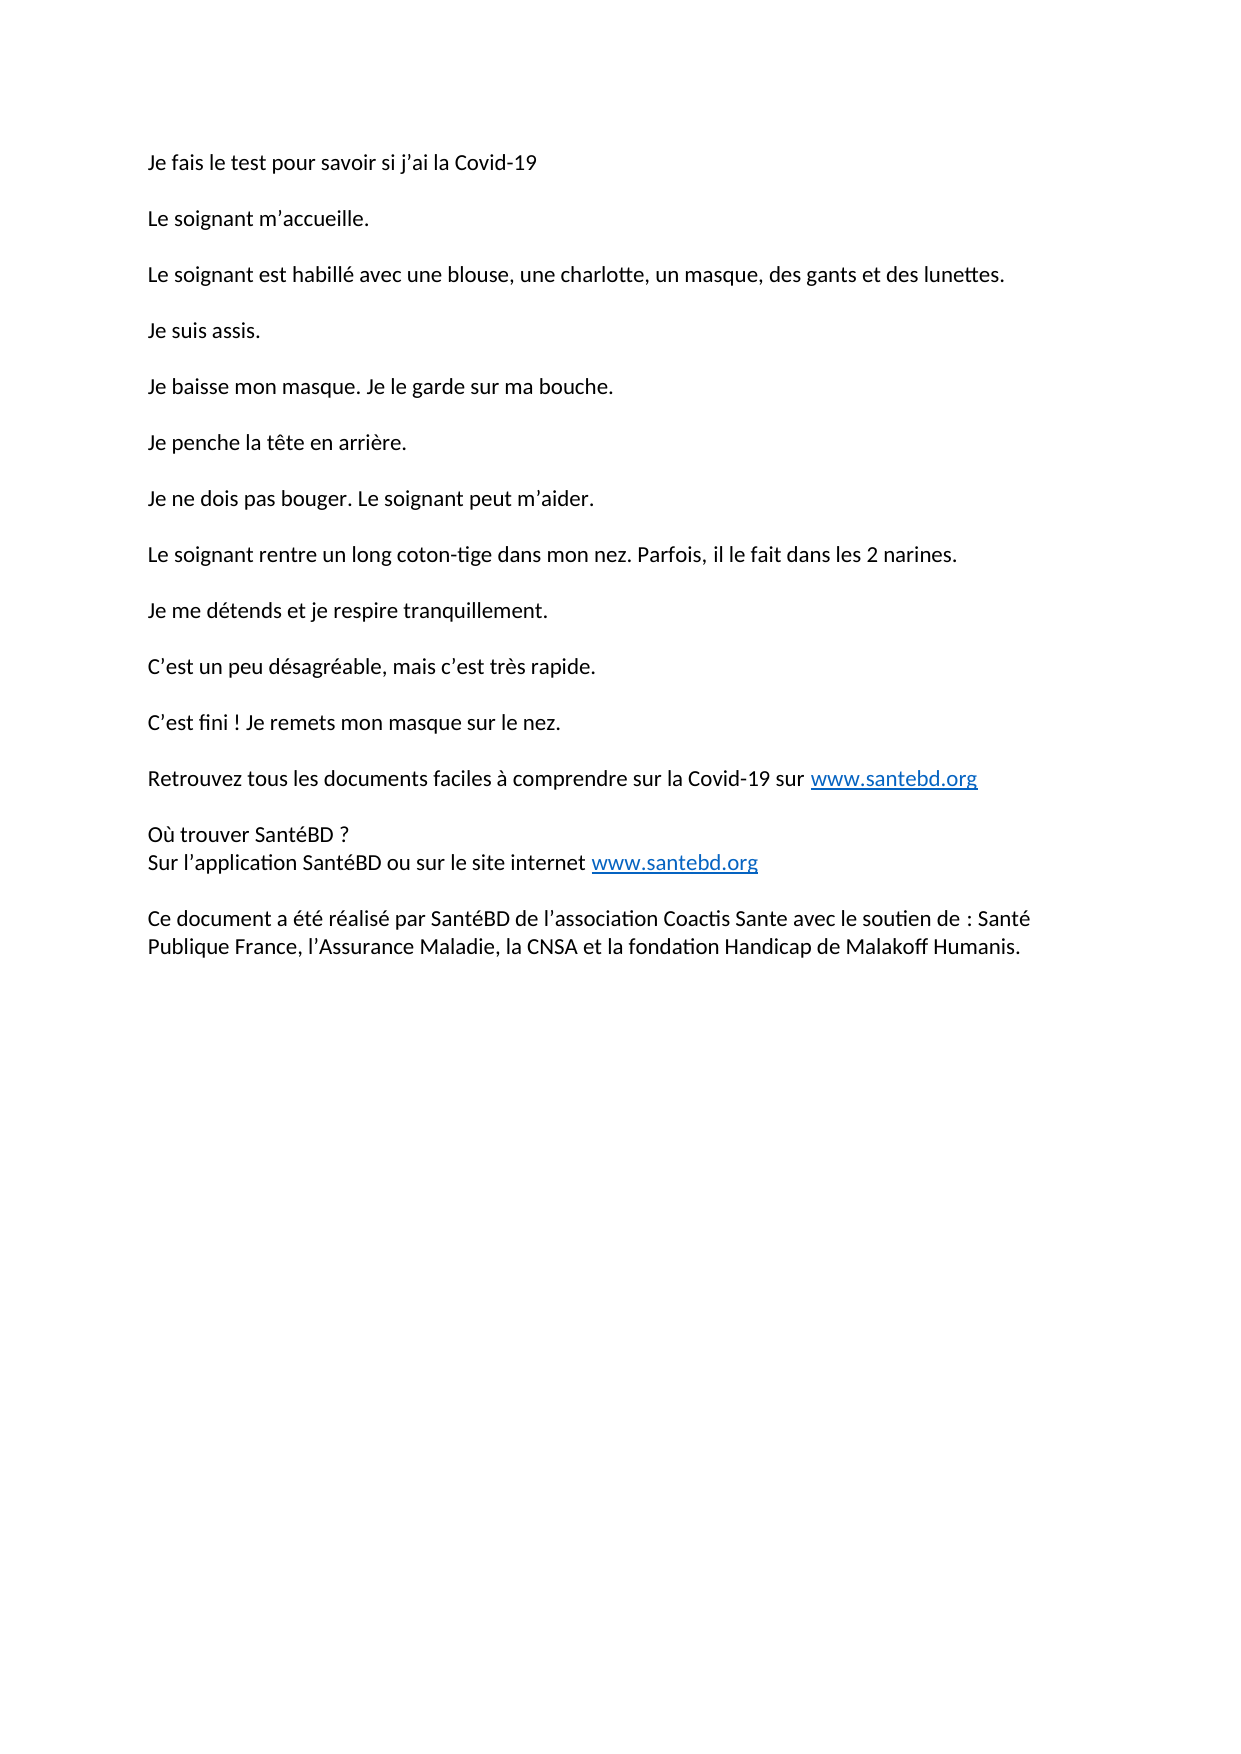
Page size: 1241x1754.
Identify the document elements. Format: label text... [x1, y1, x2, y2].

text C’est fini ! Je remets mon masque sur le nez. [148, 708, 1093, 736]
text Le soignant est habillé avec une blouse, une charlotte, un masque, des gants et des lunettes. [148, 260, 1093, 288]
text Ce document a été réalisé par SantéBD de l’association Coactis Sante avec le soutien de : Santé Publique France, l’Assurance Maladie, la CNSA et la fondation Handicap de Malakoff Humanis. [148, 904, 1093, 960]
text Je penche la tête en arrière. [148, 428, 1093, 456]
text Je ne dois pas bouger. Le soignant peut m’aider. [148, 484, 1093, 512]
text Je suis assis. [148, 316, 1093, 344]
text Retrouvez tous les documents faciles à comprendre sur la Covid-19 sur www.santebd.org [148, 764, 1093, 792]
text C’est un peu désagréable, mais c’est très rapide. [148, 652, 1093, 680]
text Le soignant rentre un long coton-tige dans mon nez. Parfois, il le fait dans les 2 narines. [148, 540, 1093, 568]
text Le soignant m’accueille. [148, 204, 1093, 232]
text Je fais le test pour savoir si j’ai la Covid-19 [148, 148, 1093, 176]
text Où trouver SantéBD ? [148, 820, 1093, 848]
text Sur l’application SantéBD ou sur le site internet www.santebd.org [148, 848, 1093, 876]
text Je me détends et je respire tranquillement. [148, 596, 1093, 624]
text Je baisse mon masque. Je le garde sur ma bouche. [148, 372, 1093, 400]
